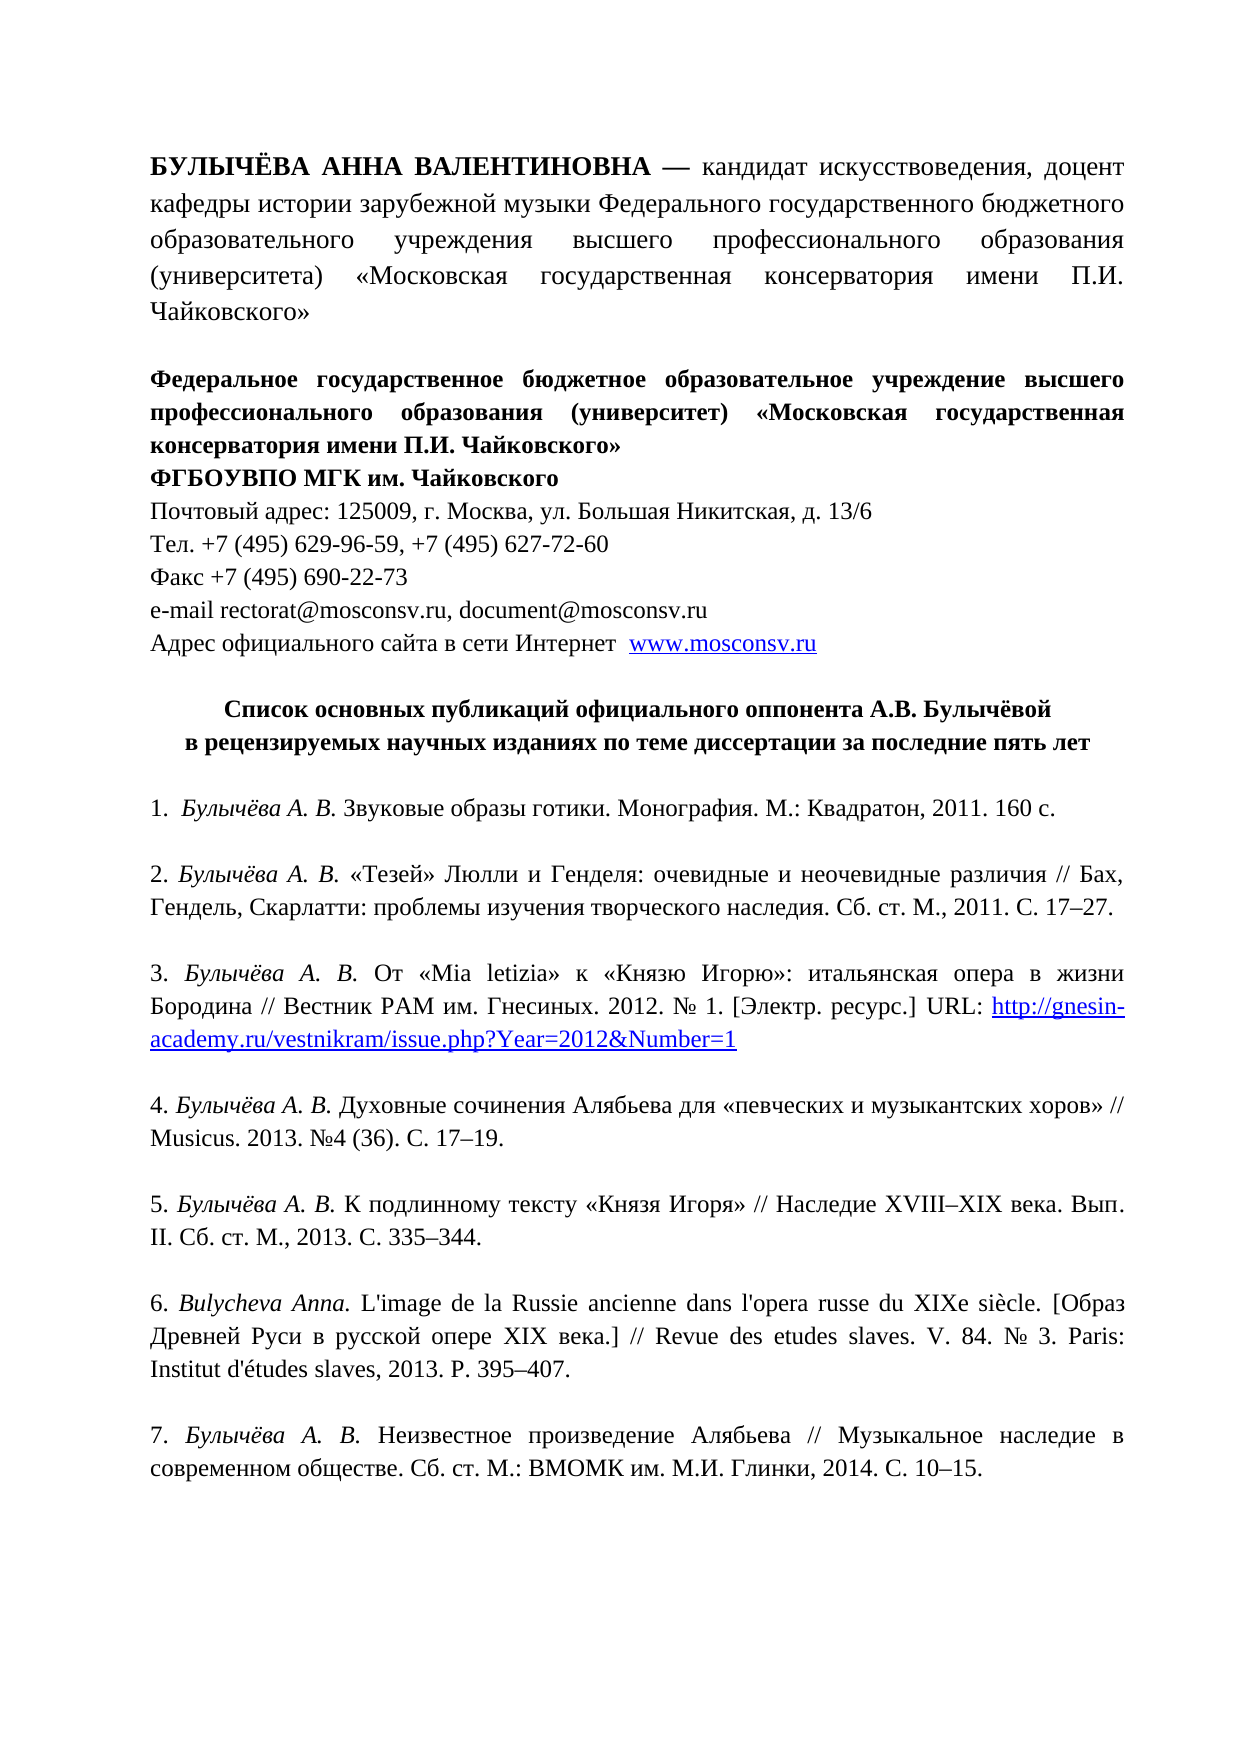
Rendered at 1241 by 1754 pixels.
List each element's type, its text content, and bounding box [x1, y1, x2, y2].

text Тел. +7 (495) 629-96-59, +7 (495) 627-72-60 [150, 529, 1125, 558]
text 3. Булычёва А. В. От «Mia letizia» к «Князю Игорю»: итальянская опера в жизни Бородина // Вестник РАМ им. Гнесиных. 2012. № 1. [Электр. ресурс.] URL: http://gnesin-academy.ru/vestnikram/issue.php?Year=2012&Number=1 [150, 958, 1125, 1053]
text Факс +7 (495) 690-22-73 [150, 562, 1125, 591]
text 1. Булычёва А. В. Звуковые образы готики. Монография. М.: Квадратон, 2011. 160 с. [150, 793, 1125, 822]
text БУЛЫЧЁВА АННА ВАЛЕНТИНОВНА — кандидат искусствоведения, доцент кафедры истории зарубежной музыки Федерального государственного бюджетного образовательного учреждения высшего профессионального образования (университета) «Московская государственная консерватория имени П.И. Чайковского» [150, 150, 1125, 326]
text 5. Булычёва А. В. К подлинному тексту «Князя Игоря» // Наследие XVIII–XIX века. Вып. II. Сб. ст. М., 2013. С. 335–344. [150, 1189, 1125, 1251]
text Федеральное государственное бюджетное образовательное учреждение высшего профессионального образования (университет) «Московская государственная консерватория имени П.И. Чайковского» [150, 364, 1125, 459]
text Адрес официального сайта в сети Интернет www.mosconsv.ru [150, 628, 1125, 657]
text Список основных публикаций официального оппонента А.В. Булычёвой [150, 694, 1125, 723]
text в рецензируемых научных изданиях по теме диссертации за последние пять лет [150, 727, 1125, 756]
text Почтовый адрес: 125009, г. Москва, ул. Большая Никитская, д. 13/6 [150, 496, 1125, 525]
text 4. Булычёва А. В. Духовные сочинения Алябьева для «певческих и музыкантских хоров» // Musicus. 2013. №4 (36). С. 17–19. [150, 1090, 1125, 1152]
text 7. Булычёва А. В. Неизвестное произведение Алябьева // Музыкальное наследие в современном обществе. Сб. ст. М.: ВМОМК им. М.И. Глинки, 2014. С. 10–15. [150, 1421, 1125, 1482]
text ФГБОУВПО МГК им. Чайковского [150, 463, 1125, 492]
text 2. Булычёва А. В. «Тезей» Люлли и Генделя: очевидные и неочевидные различия // Бах, Гендель, Скарлатти: проблемы изучения творческого наследия. Сб. ст. М., 2011. С. 17–27. [150, 859, 1125, 921]
text e-mail rectorat@mosconsv.ru, document@mosconsv.ru [150, 595, 1125, 624]
text 6. Bulycheva Anna. L'image de la Russie ancienne dans l'opera russe du XIXe siècle. [Образ Древней Руси в русской опере XIX века.] // Revue des etudes slaves. V. 84. № 3. Paris: Institut d'études slaves, 2013. Р. 395–407. [150, 1288, 1125, 1383]
